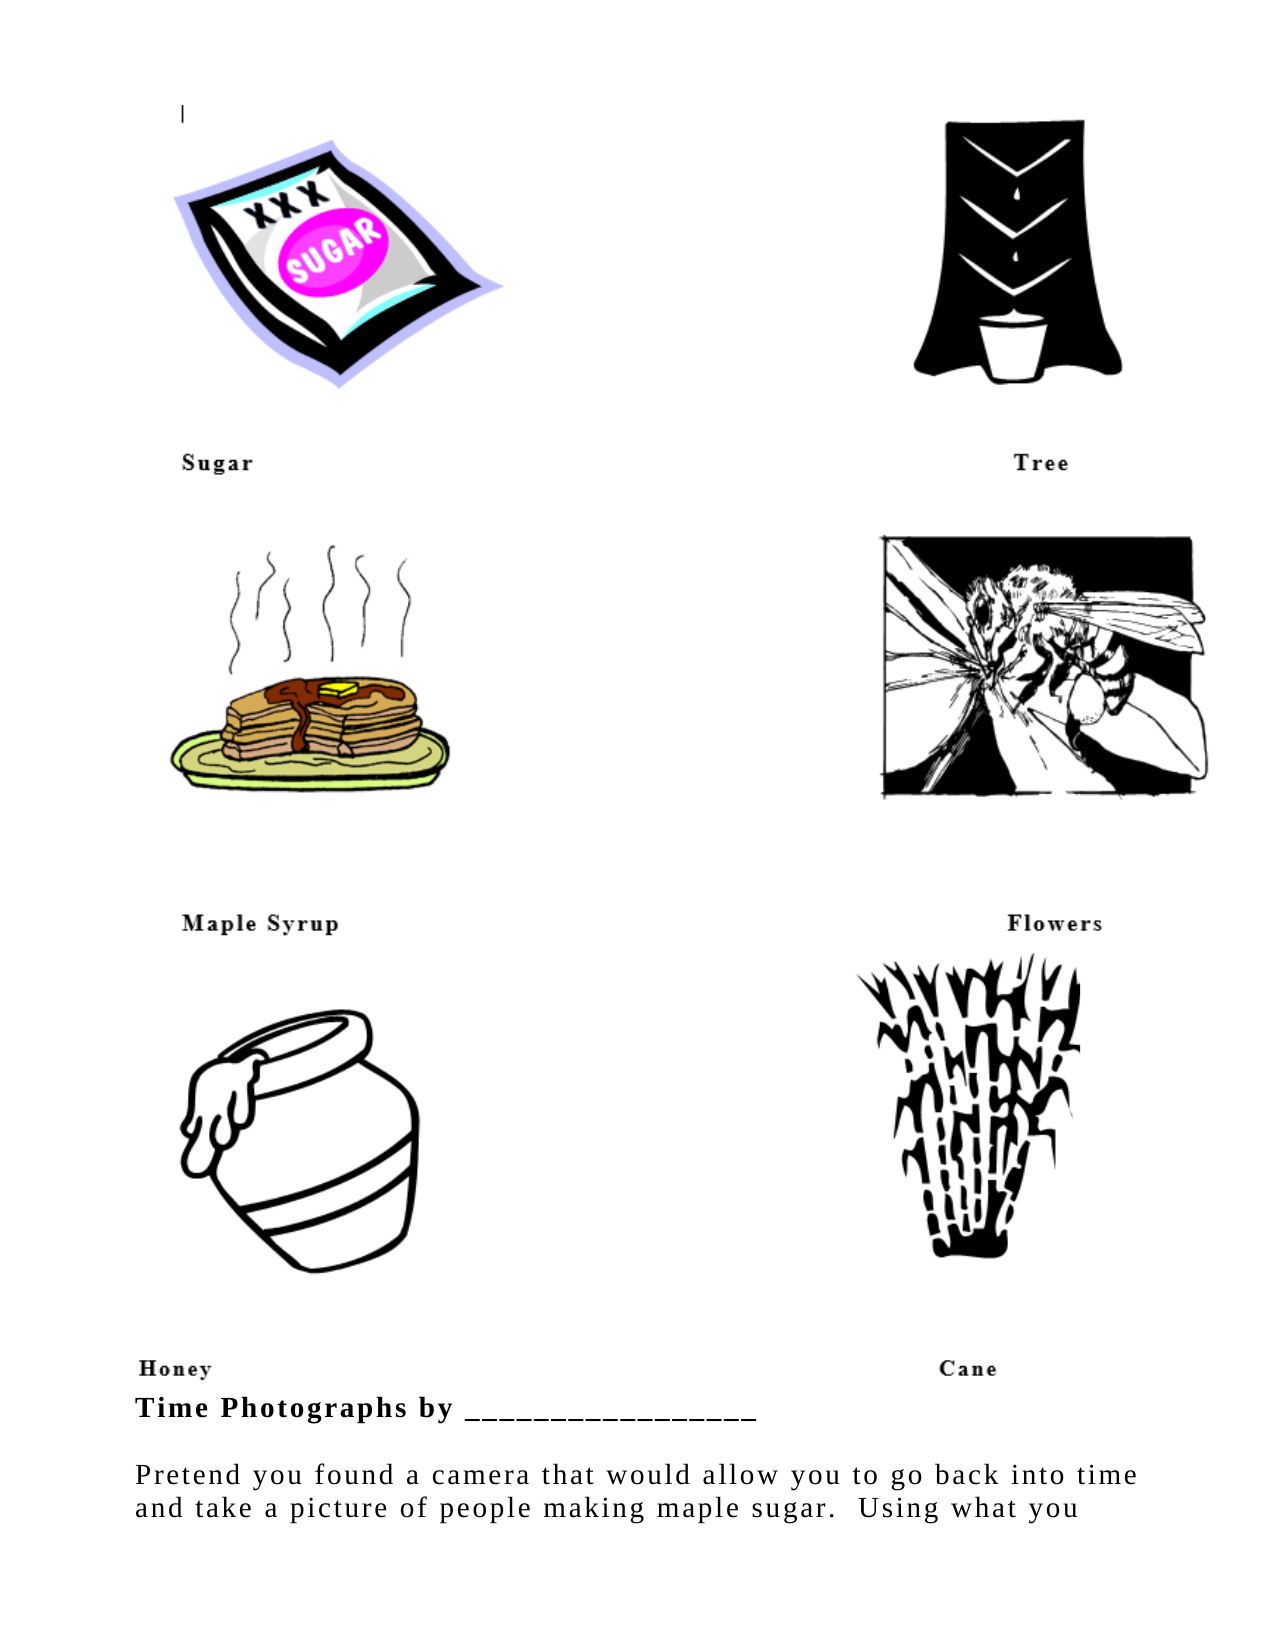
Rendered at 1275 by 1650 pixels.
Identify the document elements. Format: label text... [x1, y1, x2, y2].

picture [135, 105, 1223, 1390]
text Time Photographs by _________________ [135, 1390, 1140, 1423]
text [135, 1457, 1140, 1524]
